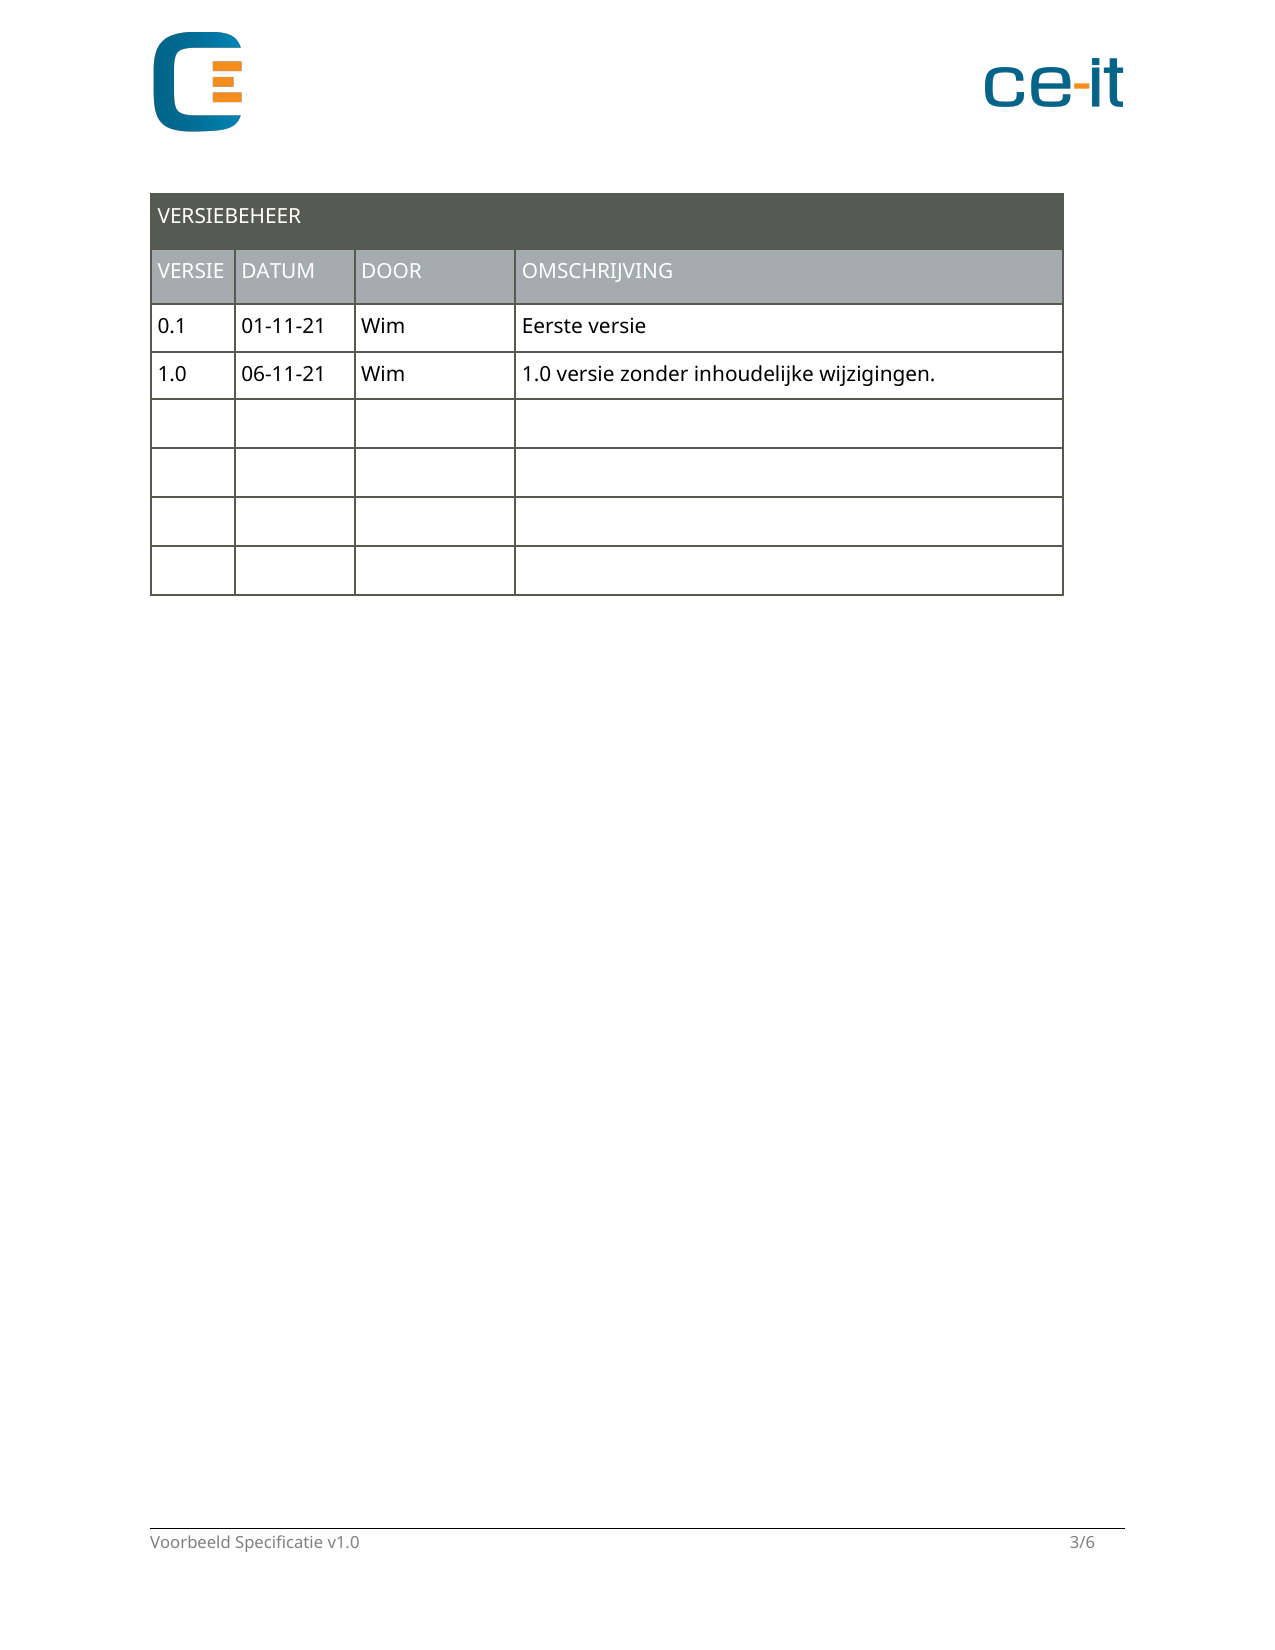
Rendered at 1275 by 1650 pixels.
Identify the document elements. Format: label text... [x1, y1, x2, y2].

table_cell [152, 498, 234, 544]
table_cell [356, 547, 514, 593]
table_cell 01-11-21 [236, 305, 354, 351]
table_cell [152, 547, 234, 593]
table_cell [236, 547, 354, 593]
table_cell omschrijving [516, 250, 1062, 303]
table_cell datum [236, 250, 354, 303]
table_cell Wim [356, 305, 514, 351]
table_cell Wim [356, 353, 514, 398]
picture [985, 58, 1114, 107]
table_cell [516, 449, 1062, 496]
picture [1118, 58, 1124, 67]
table_cell [356, 449, 514, 496]
table_cell [516, 547, 1062, 593]
table_cell 1.0 [152, 353, 234, 398]
table_cell versie [152, 250, 234, 303]
table_cell 0.1 [152, 305, 234, 351]
picture [147, 32, 180, 132]
table_cell [356, 498, 514, 544]
table_cell Eerste versie [516, 305, 1062, 351]
table_cell [152, 400, 234, 447]
picture [1118, 73, 1124, 101]
table_cell [236, 400, 354, 447]
table_cell door [356, 250, 514, 303]
table_cell [152, 449, 234, 496]
table_cell [236, 498, 354, 544]
table_cell 06-11-21 [236, 353, 354, 398]
picture [985, 99, 994, 107]
picture [1039, 73, 1062, 83]
table_cell [516, 400, 1062, 447]
table_cell [356, 400, 514, 447]
table_cell [236, 449, 354, 496]
table_header versiebeheer [152, 195, 1062, 248]
table_cell 1.0 versie zonder inhoudelijke wijzigingen. [516, 353, 1062, 398]
picture [175, 32, 248, 132]
table_cell [516, 498, 1062, 544]
